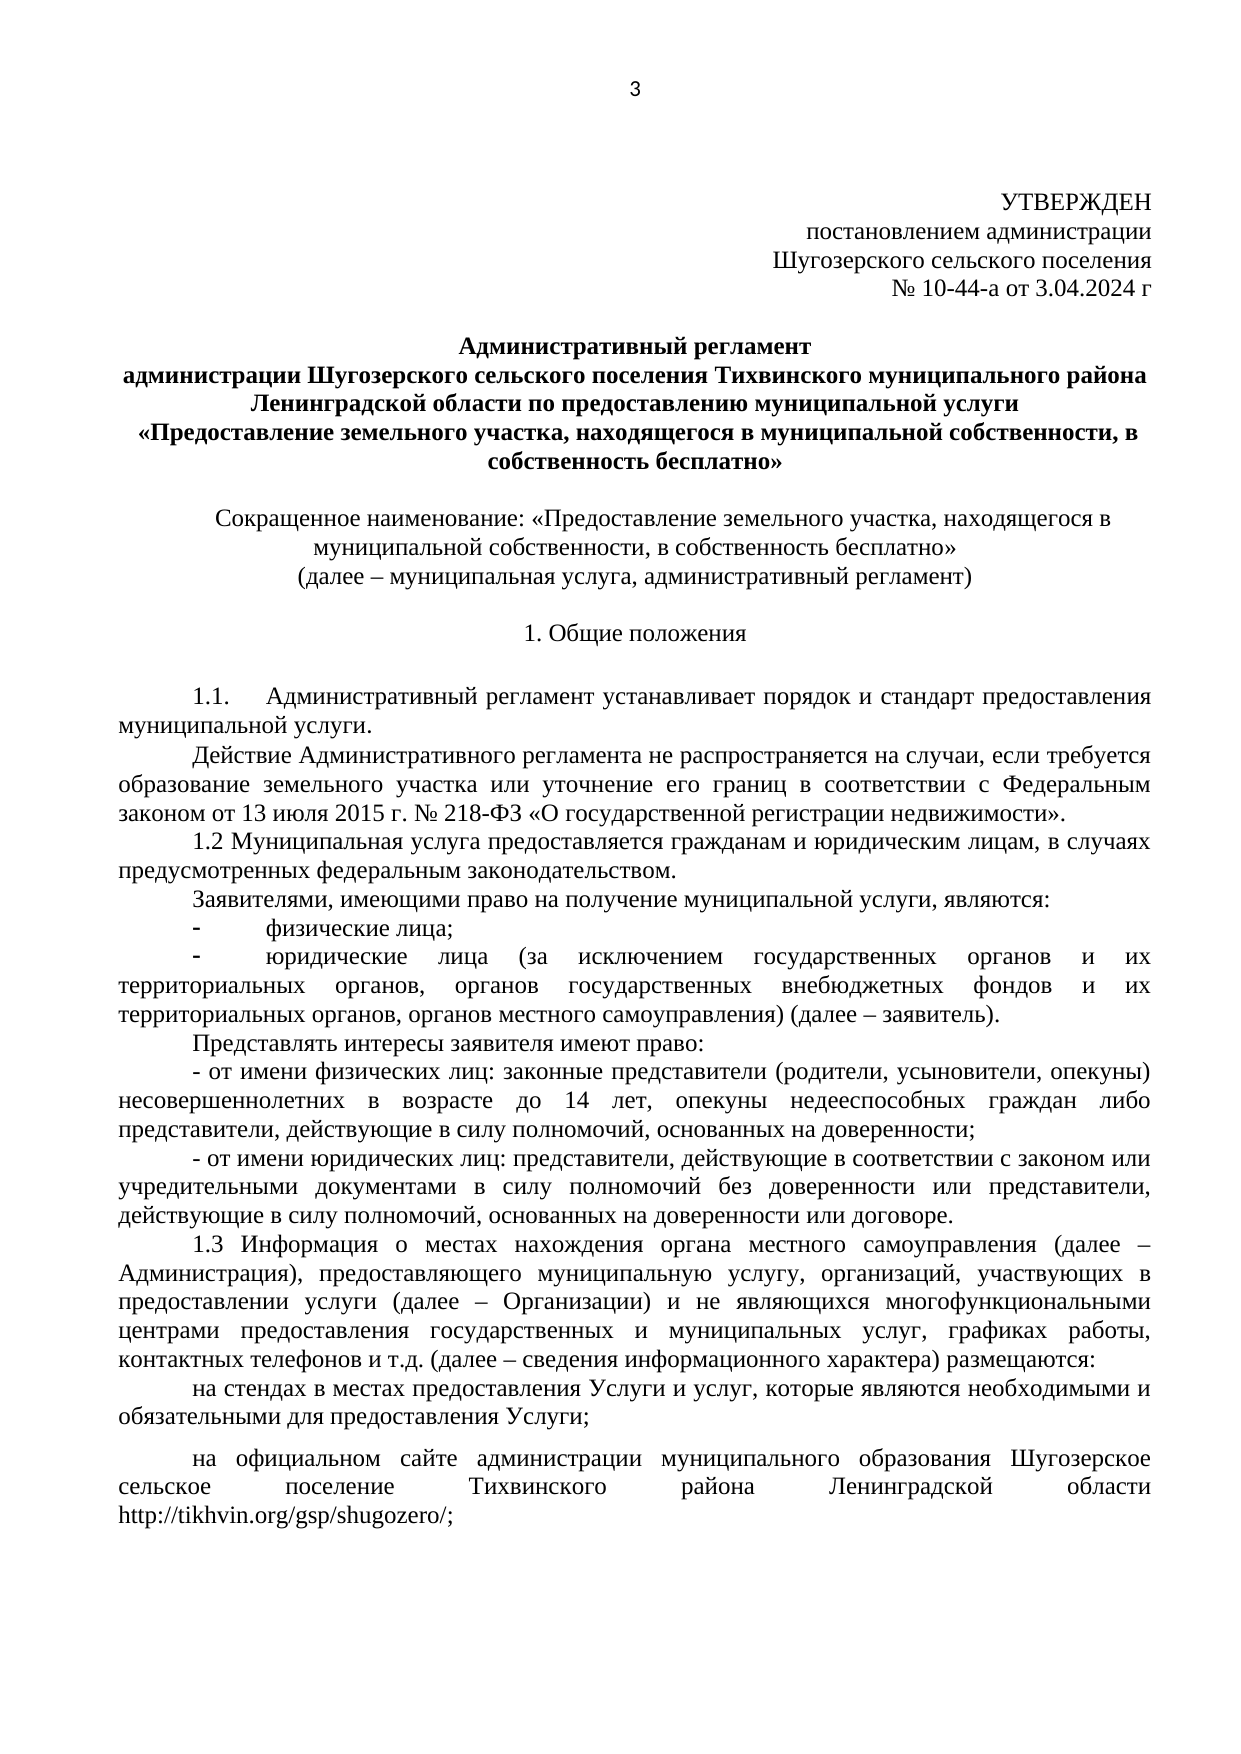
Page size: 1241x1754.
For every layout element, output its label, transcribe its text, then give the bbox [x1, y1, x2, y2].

text Заявителями, имеющими право на получение муниципальной услуги, являются: [118, 884, 1152, 913]
text 1.2 Муниципальная услуга предоставляется гражданам и юридическим лицам, в случаях предусмотренных федеральным законодательством. [118, 826, 1152, 884]
text постановлением администрации [118, 216, 1152, 245]
text - от имени юридических лиц: представители, действующие в соответствии с законом или учредительными документами в силу полномочий без доверенности или представители, действующие в силу полномочий, основанных на доверенности или договоре. [118, 1143, 1152, 1229]
text администрации Шугозерского сельского поселения Тихвинского муниципального района Ленинградской области по предоставлению муниципальной услуги [118, 360, 1152, 417]
text Представлять интересы заявителя имеют право: [118, 1028, 1152, 1056]
text УТВЕРЖДЕН [118, 187, 1152, 216]
text Административный регламент [118, 331, 1152, 360]
text 1.3 Информация о местах нахождения органа местного самоуправления (далее – Администрация), предоставляющего муниципальную услугу, организаций, участвующих в предоставлении услуги (далее – Организации) и не являющихся многофункциональными центрами предоставления государственных и муниципальных услуг, графиках работы, контактных телефонов и т.д. (далее – сведения информационного характера) размещаются: [118, 1229, 1152, 1373]
text № 10-44-а от 3.04.2024 г [118, 273, 1152, 302]
text на официальном сайте администрации муниципального образования Шугозерское сельское поселение Тихвинского района Ленинградской области http://tikhvin.org/gsp/shugozero/; [118, 1443, 1152, 1529]
text (далее – муниципальная услуга, административный регламент) [118, 561, 1152, 590]
text на стендах в местах предоставления Услуги и услуг, которые являются необходимыми и обязательными для предоставления Услуги; [118, 1373, 1152, 1430]
list юридические лица (за исключением государственных органов и их территориальных органов, органов государственных внебюджетных фондов и их территориальных органов, органов местного самоуправления) (далее – заявитель). [118, 941, 1152, 1028]
list 1. Общие положения [118, 618, 1152, 647]
list физические лица; [118, 913, 1152, 941]
text Шугозерского сельского поселения [118, 245, 1152, 273]
list Административный регламент устанавливает порядок и стандарт предоставления муниципальной услуги. [118, 681, 1152, 740]
text Действие Административного регламента не распространяется на случаи, если требуется образование земельного участка или уточнение его границ в соответствии с Федеральным законом от 13 июля 2015 г. № 218-ФЗ «О государственной регистрации недвижимости». [118, 740, 1152, 826]
text «Предоставление земельного участка, находящегося в муниципальной собственности, в собственность бесплатно» [118, 417, 1152, 475]
text - от имени физических лиц: законные представители (родители, усыновители, опекуны) несовершеннолетних в возрасте до 14 лет, опекуны недееспособных граждан либо представители, действующие в силу полномочий, основанных на доверенности; [118, 1056, 1152, 1143]
text Сокращенное наименование: «Предоставление земельного участка, находящегося в муниципальной собственности, в собственность бесплатно» [118, 503, 1152, 561]
